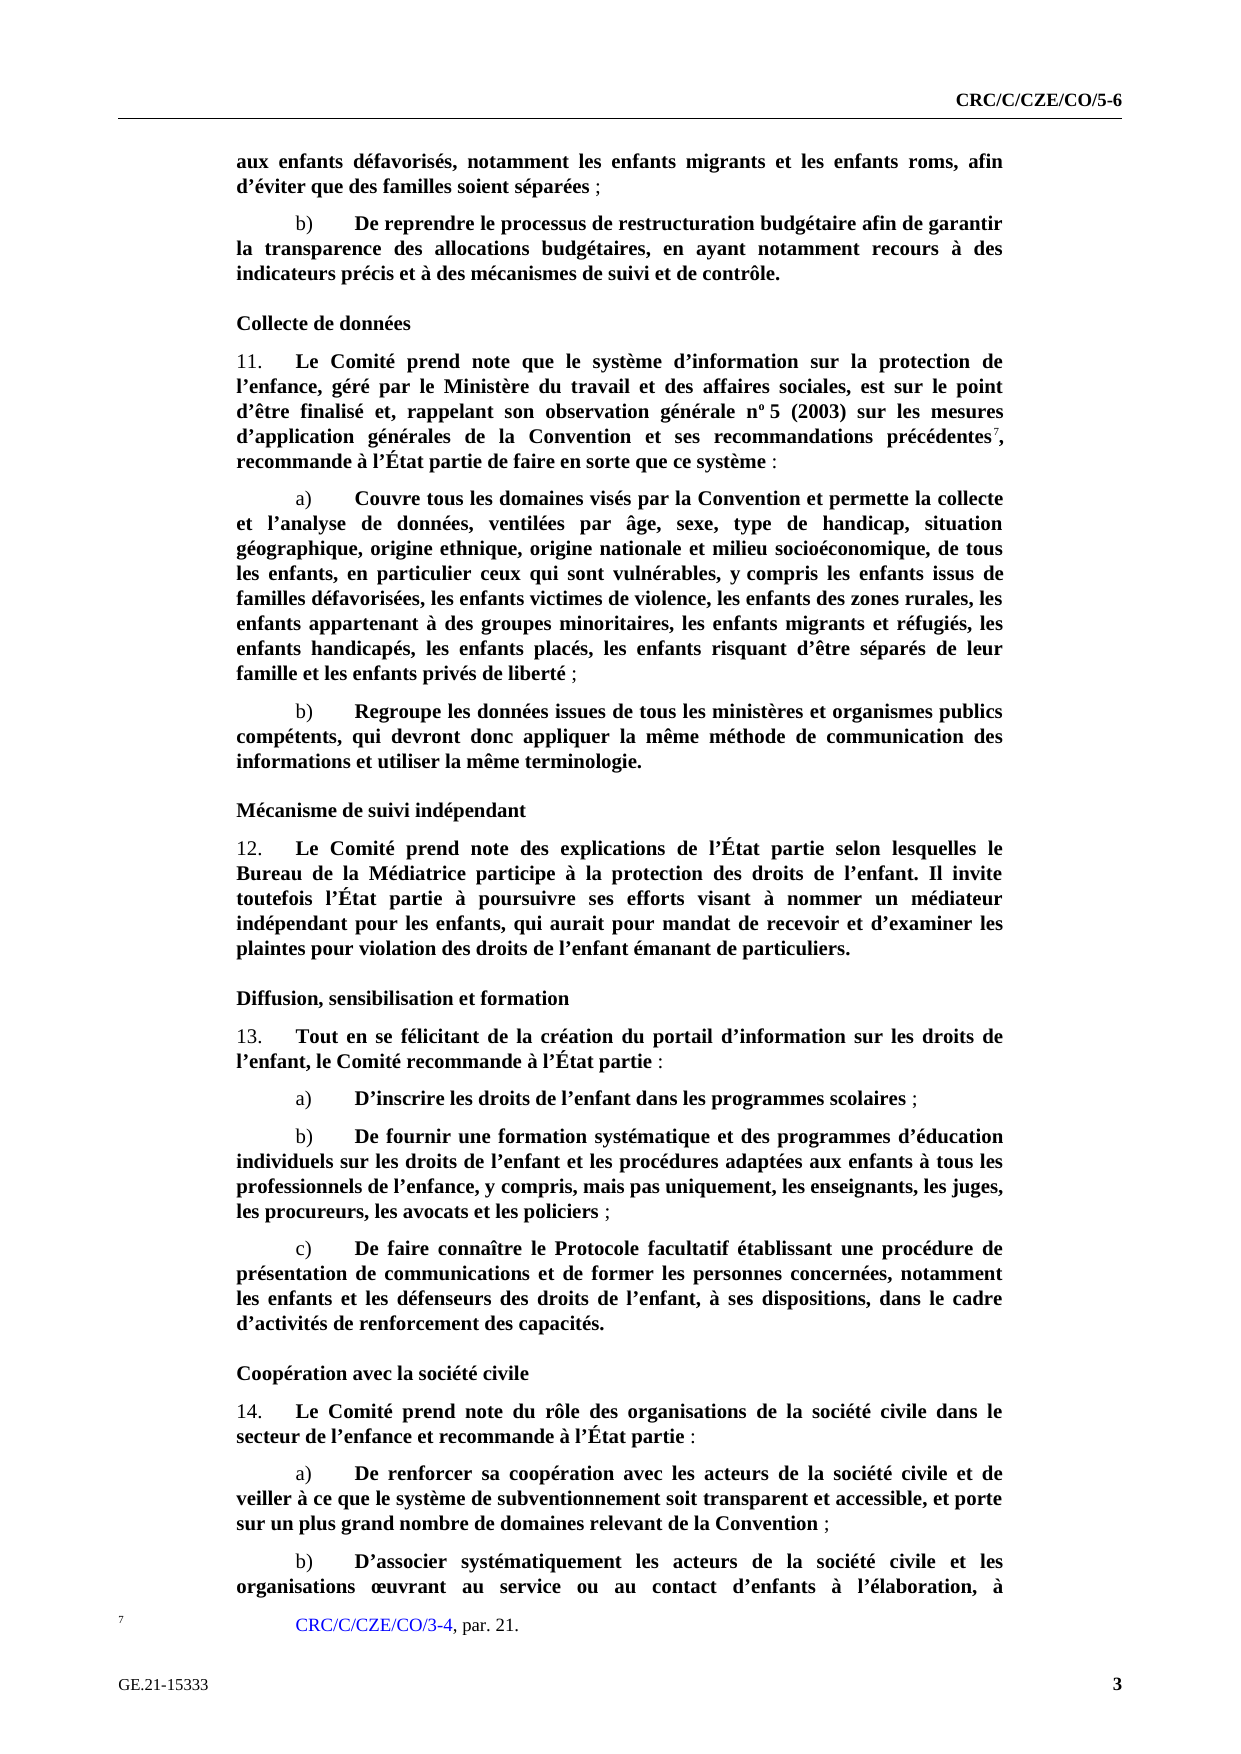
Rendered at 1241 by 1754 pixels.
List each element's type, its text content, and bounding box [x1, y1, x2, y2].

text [236, 148, 1004, 198]
text Diffusion, sensibilisation et formation [118, 985, 1004, 1010]
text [236, 1548, 1004, 1598]
text b) De reprendre le processus de restructuration budgétaire afin de garantir la transparence des allocations budgétaires, en ayant notamment recours à des indicateurs précis et à des mécanismes de suivi et de contrôle. [236, 210, 1004, 285]
text Coopération avec la société civile [118, 1360, 1004, 1385]
text Mécanisme de suivi indépendant [118, 798, 1004, 823]
text c) De faire connaître le Protocole facultatif établissant une procédure de présentation de communications et de former les personnes concernées, notamment les enfants et les défenseurs des droits de l’enfant, à ses dispositions, dans le cadre d’activités de renforcement des capacités. [236, 1235, 1004, 1335]
text b) Regroupe les données issues de tous les ministères et organismes publics compétents, qui devront donc appliquer la même méthode de communication des informations et utiliser la même terminologie. [236, 698, 1004, 773]
text 14. Le Comité prend note du rôle des organisations de la société civile dans le secteur de l’enfance et recommande à l’État partie : [236, 1398, 1004, 1448]
text b) De fournir une formation systématique et des programmes d’éducation individuels sur les droits de l’enfant et les procédures adaptées aux enfants à tous les professionnels de l’enfance, y compris, mais pas uniquement, les enseignants, les juges, les procureurs, les avocats et les policiers ; [236, 1123, 1004, 1223]
text a) De renforcer sa coopération avec les acteurs de la société civile et de veiller à ce que le système de subventionnement soit transparent et accessible, et porte sur un plus grand nombre de domaines relevant de la Convention ; [236, 1460, 1004, 1535]
text 11. Le Comité prend note que le système d’information sur la protection de l’enfance, géré par le Ministère du travail et des affaires sociales, est sur le point d’être finalisé et, rappelant son observation générale no 5 (2003) sur les mesures d’application générales de la Convention et ses recommandations précédentes, recommande à l’État partie de faire en sorte que ce système : [236, 348, 1004, 473]
text Collecte de données [118, 310, 1004, 335]
text a) D’inscrire les droits de l’enfant dans les programmes scolaires ; [236, 1085, 1004, 1110]
text a) Couvre tous les domaines visés par la Convention et permette la collecte et l’analyse de données, ventilées par âge, sexe, type de handicap, situation géographique, origine ethnique, origine nationale et milieu socioéconomique, de tous les enfants, en particulier ceux qui sont vulnérables, y compris les enfants issus de familles défavorisées, les enfants victimes de violence, les enfants des zones rurales, les enfants appartenant à des groupes minoritaires, les enfants migrants et réfugiés, les enfants handicapés, les enfants placés, les enfants risquant d’être séparés de leur famille et les enfants privés de liberté ; [236, 485, 1004, 685]
text 12. Le Comité prend note des explications de l’État partie selon lesquelles le Bureau de la Médiatrice participe à la protection des droits de l’enfant. Il invite toutefois l’État partie à poursuivre ses efforts visant à nommer un médiateur indépendant pour les enfants, qui aurait pour mandat de recevoir et d’examiner les plaintes pour violation des droits de l’enfant émanant de particuliers. [236, 835, 1004, 960]
text 13. Tout en se félicitant de la création du portail d’information sur les droits de l’enfant, le Comité recommande à l’État partie : [236, 1023, 1004, 1073]
